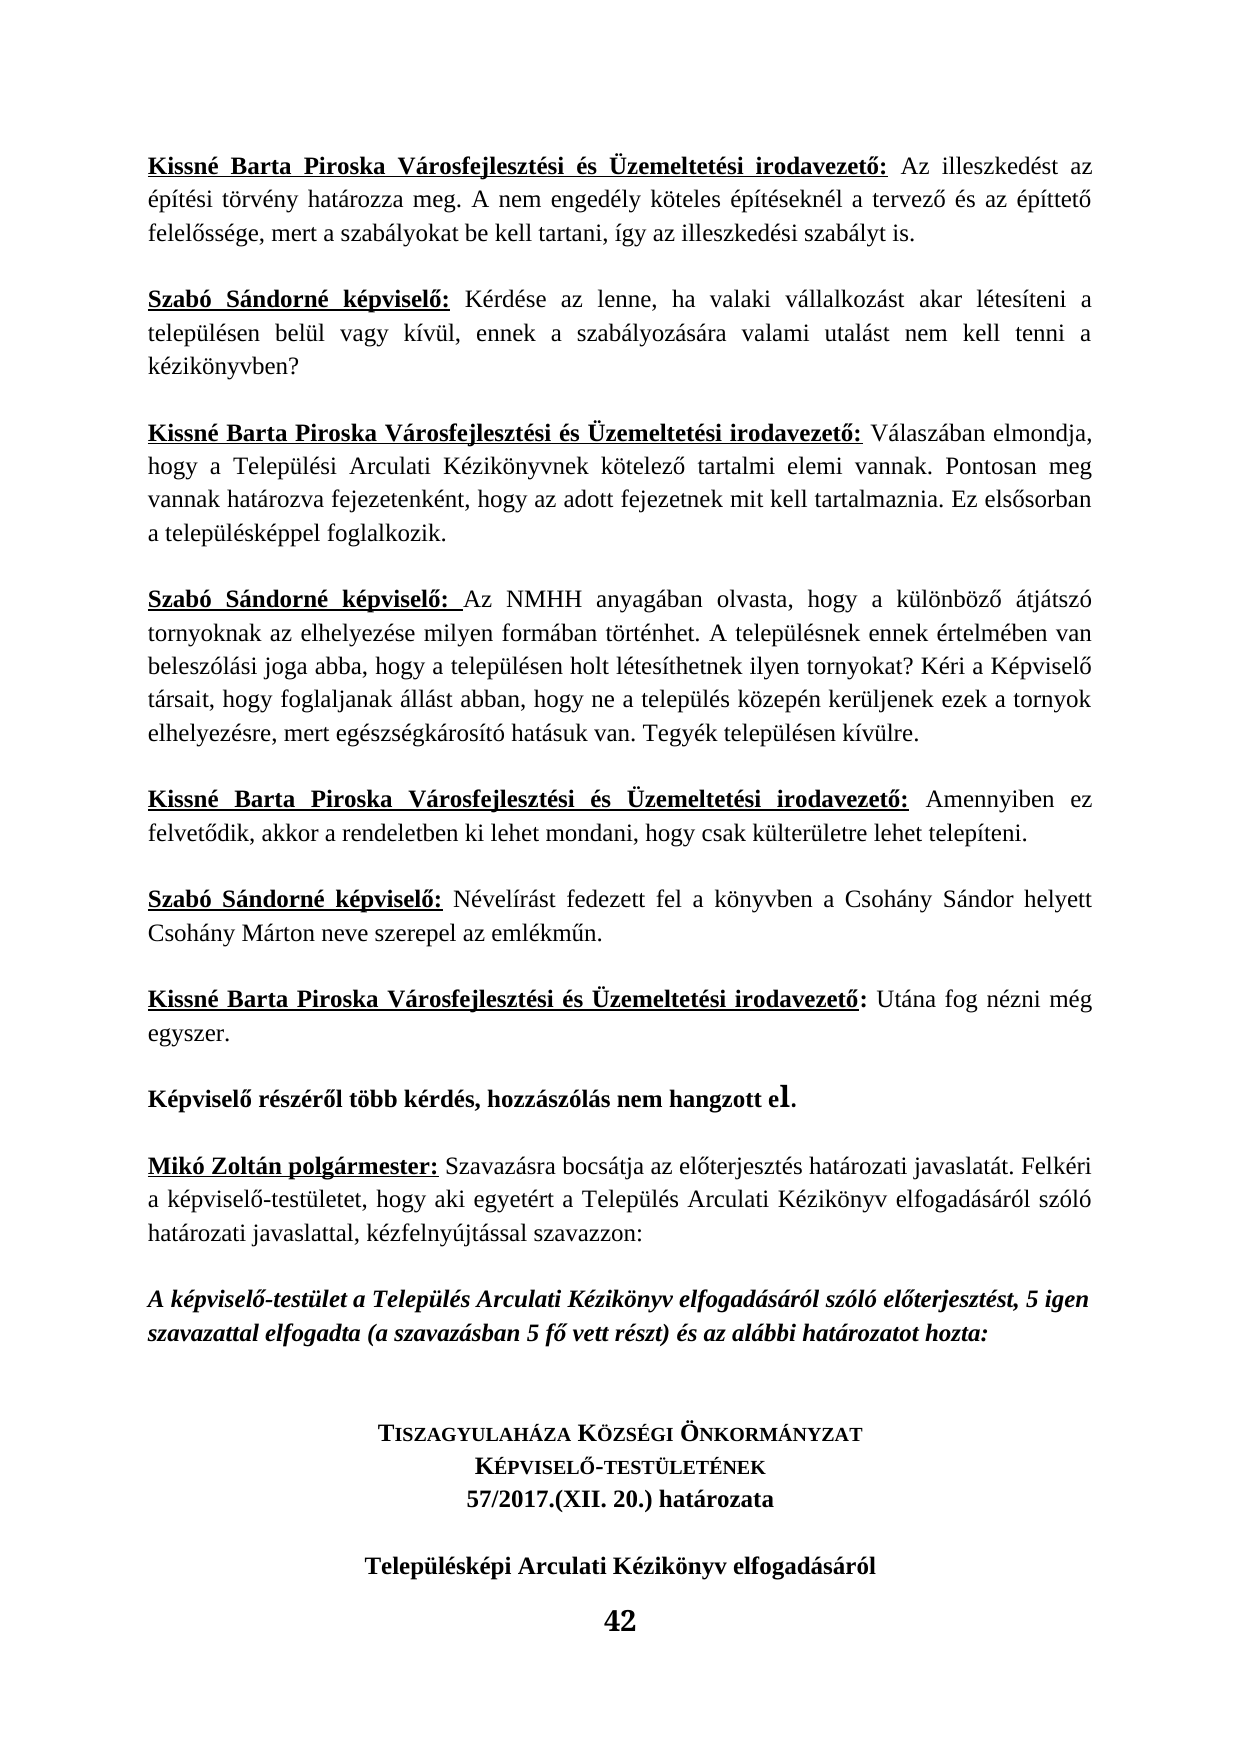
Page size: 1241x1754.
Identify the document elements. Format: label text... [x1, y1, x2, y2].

text Kissné Barta Piroska Városfejlesztési és Üzemeltetési irodavezető: Amennyiben ez felvetődik, akkor a rendeletben ki lehet mondani, hogy csak külterületre lehet telepíteni. [148, 781, 1092, 848]
text Tiszagyulaháza Községi Önkormányzat [148, 1414, 1092, 1448]
text A képviselő-testület a Település Arculati Kézikönyv elfogadásáról szóló előterjesztést, 5 igen szavazattal elfogadta (a szavazásban 5 fő vett részt) és az alábbi határozatot hozta: [148, 1281, 1092, 1348]
text Kissné Barta Piroska Városfejlesztési és Üzemeltetési irodavezető: Utána fog nézni még egyszer. [148, 981, 1092, 1048]
text Szabó Sándorné képviselő: Névelírást fedezett fel a könyvben a Csohány Sándor helyett Csohány Márton neve szerepel az emlékműn. [148, 881, 1092, 948]
text Képviselő részéről több kérdés, hozzászólás nem hangzott el. [148, 1081, 1092, 1114]
text Településképi Arculati Kézikönyv elfogadásáról [148, 1548, 1092, 1581]
text Képviselő-testületének [148, 1448, 1092, 1481]
text Szabó Sándorné képviselő: Az NMHH anyagában olvasta, hogy a különböző átjátszó tornyoknak az elhelyezése milyen formában történhet. A településnek ennek értelmében van beleszólási joga abba, hogy a településen holt létesíthetnek ilyen tornyokat? Kéri a Képviselő társait, hogy foglaljanak állást abban, hogy ne a település közepén kerüljenek ezek a tornyok elhelyezésre, mert egészségkárosító hatásuk van. Tegyék településen kívülre. [148, 581, 1092, 748]
text Kissné Barta Piroska Városfejlesztési és Üzemeltetési irodavezető: Az illeszkedést az építési törvény határozza meg. A nem engedély köteles építéseknél a tervező és az építtető felelőssége, mert a szabályokat be kell tartani, így az illeszkedési szabályt is. [148, 148, 1092, 248]
text Kissné Barta Piroska Városfejlesztési és Üzemeltetési irodavezető: Válaszában elmondja, hogy a Települési Arculati Kézikönyvnek kötelező tartalmi elemi vannak. Pontosan meg vannak határozva fejezetenként, hogy az adott fejezetnek mit kell tartalmaznia. Ez elsősorban a településképpel foglalkozik. [148, 414, 1092, 548]
text 57/2017.(XII. 20.) határozata [148, 1481, 1092, 1514]
text Szabó Sándorné képviselő: Kérdése az lenne, ha valaki vállalkozást akar létesíteni a településen belül vagy kívül, ennek a szabályozására valami utalást nem kell tenni a kézikönyvben? [148, 281, 1092, 381]
text Mikó Zoltán polgármester: Szavazásra bocsátja az előterjesztés határozati javaslatát. Felkéri a képviselő-testületet, hogy aki egyetért a Település Arculati Kézikönyv elfogadásáról szóló határozati javaslattal, kézfelnyújtással szavazzon: [148, 1148, 1092, 1248]
